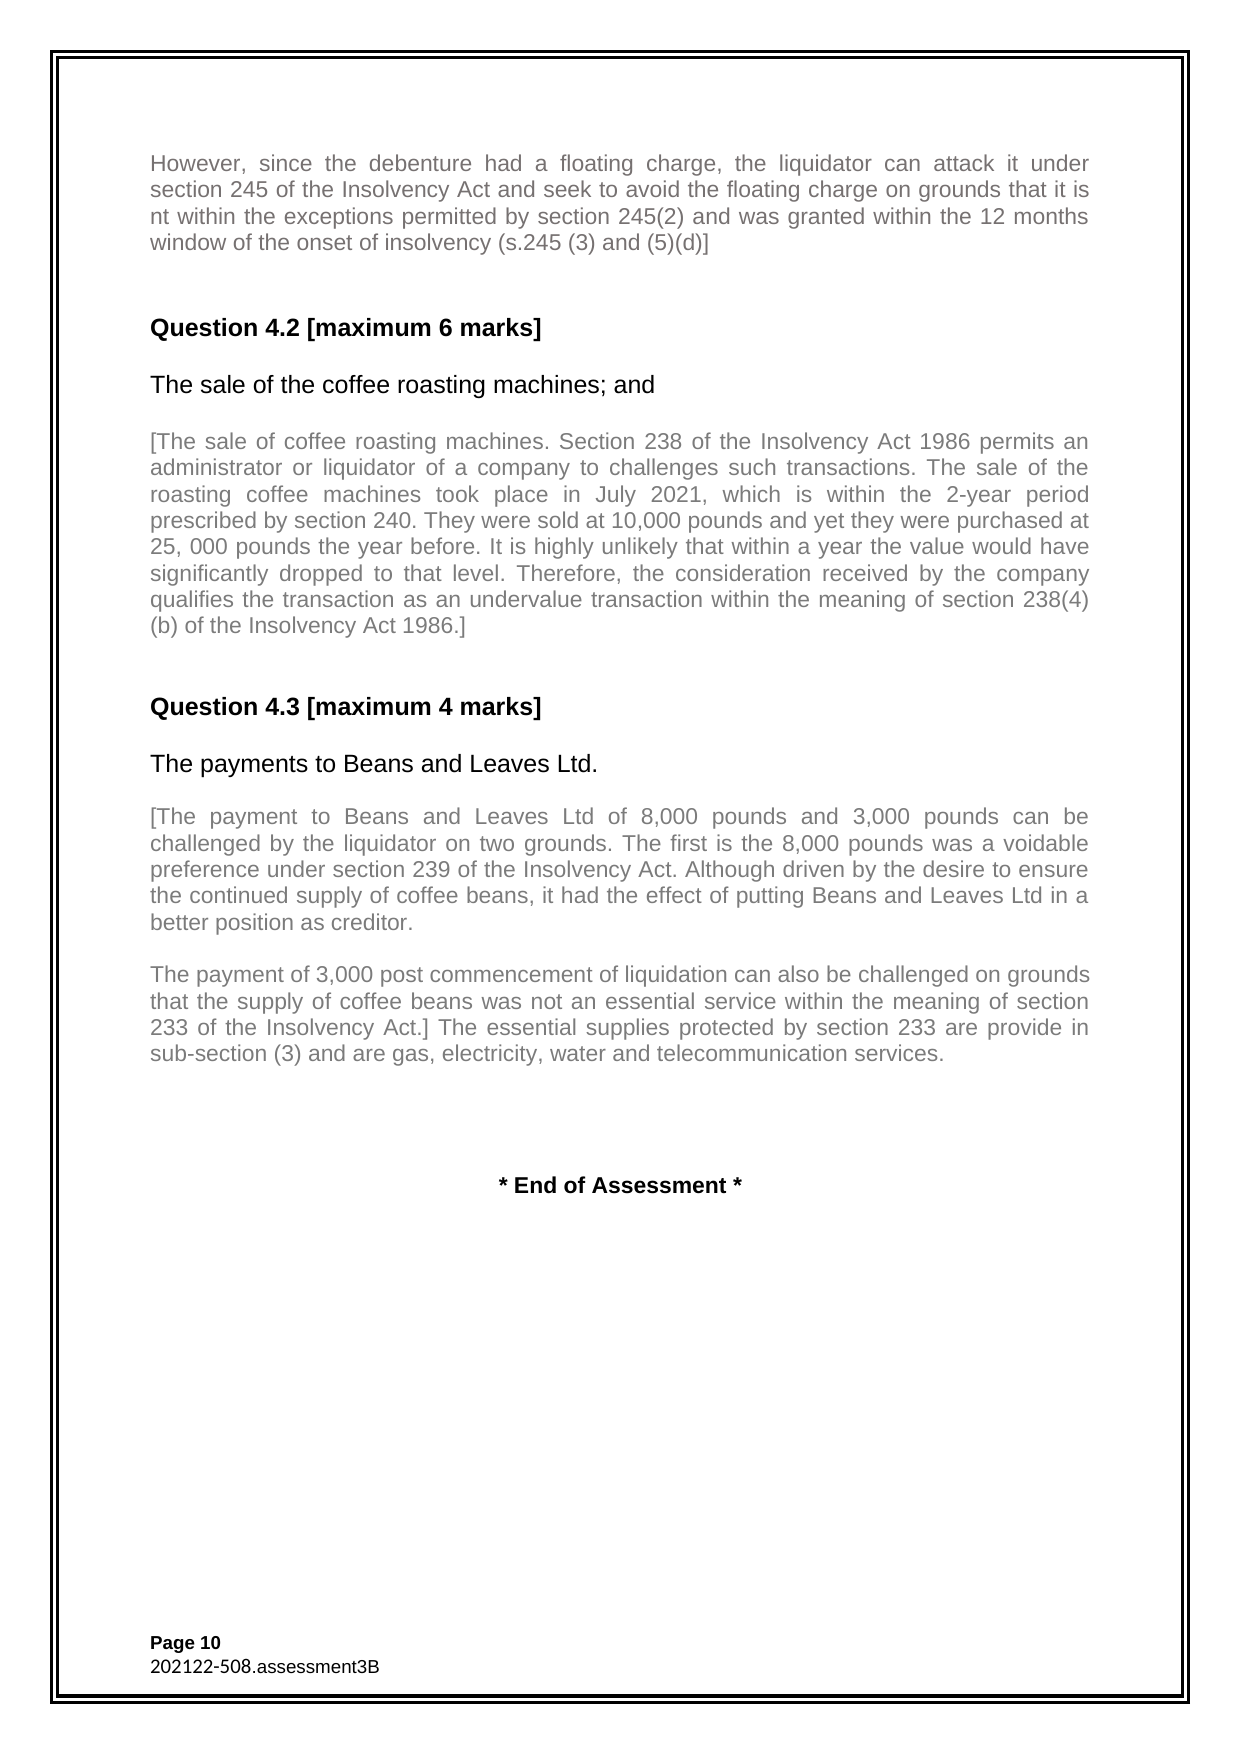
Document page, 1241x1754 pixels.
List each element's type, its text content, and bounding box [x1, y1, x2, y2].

text Question 4.3 [maximum 4 marks] [150, 691, 1090, 720]
text [The payment to Beans and Leaves Ltd of 8,000 pounds and 3,000 pounds can be challenged by the liquidator on two grounds. The first is the 8,000 pounds was a voidable preference under section 239 of the Insolvency Act. Although driven by the desire to ensure the continued supply of coffee beans, it had the effect of putting Beans and Leaves Ltd in a better position as creditor. [150, 803, 1090, 935]
text Question 4.2 [maximum 6 marks] [150, 313, 1090, 342]
text * End of Assessment * [150, 1172, 1090, 1198]
text The payment of 3,000 post commencement of liquidation can also be challenged on grounds that the supply of coffee beans was not an essential service within the meaning of section 233 of the Insolvency Act.] The essential supplies protected by section 233 are provide in sub-section (3) and are gas, electricity, water and telecommunication services. [150, 961, 1090, 1067]
text However, since the debenture had a floating charge, the liquidator can attack it under section 245 of the Insolvency Act and seek to avoid the floating charge on grounds that it is nt within the exceptions permitted by section 245(2) and was granted within the 12 months window of the onset of insolvency (s.245 (3) and (5)(d)] [150, 150, 1090, 255]
text The payments to Beans and Leaves Ltd. [150, 749, 1090, 778]
text [The sale of coffee roasting machines. Section 238 of the Insolvency Act 1986 permits an administrator or liquidator of a company to challenges such transactions. The sale of the roasting coffee machines took place in July 2021, which is within the 2-year period prescribed by section 240. They were sold at 10,000 pounds and yet they were purchased at 25, 000 pounds the year before. It is highly unlikely that within a year the value would have significantly dropped to that level. Therefore, the consideration received by the company qualifies the transaction as an undervalue transaction within the meaning of section 238(4)(b) of the Insolvency Act 1986.] [150, 428, 1090, 639]
text The sale of the coffee roasting machines; and [150, 370, 1090, 399]
